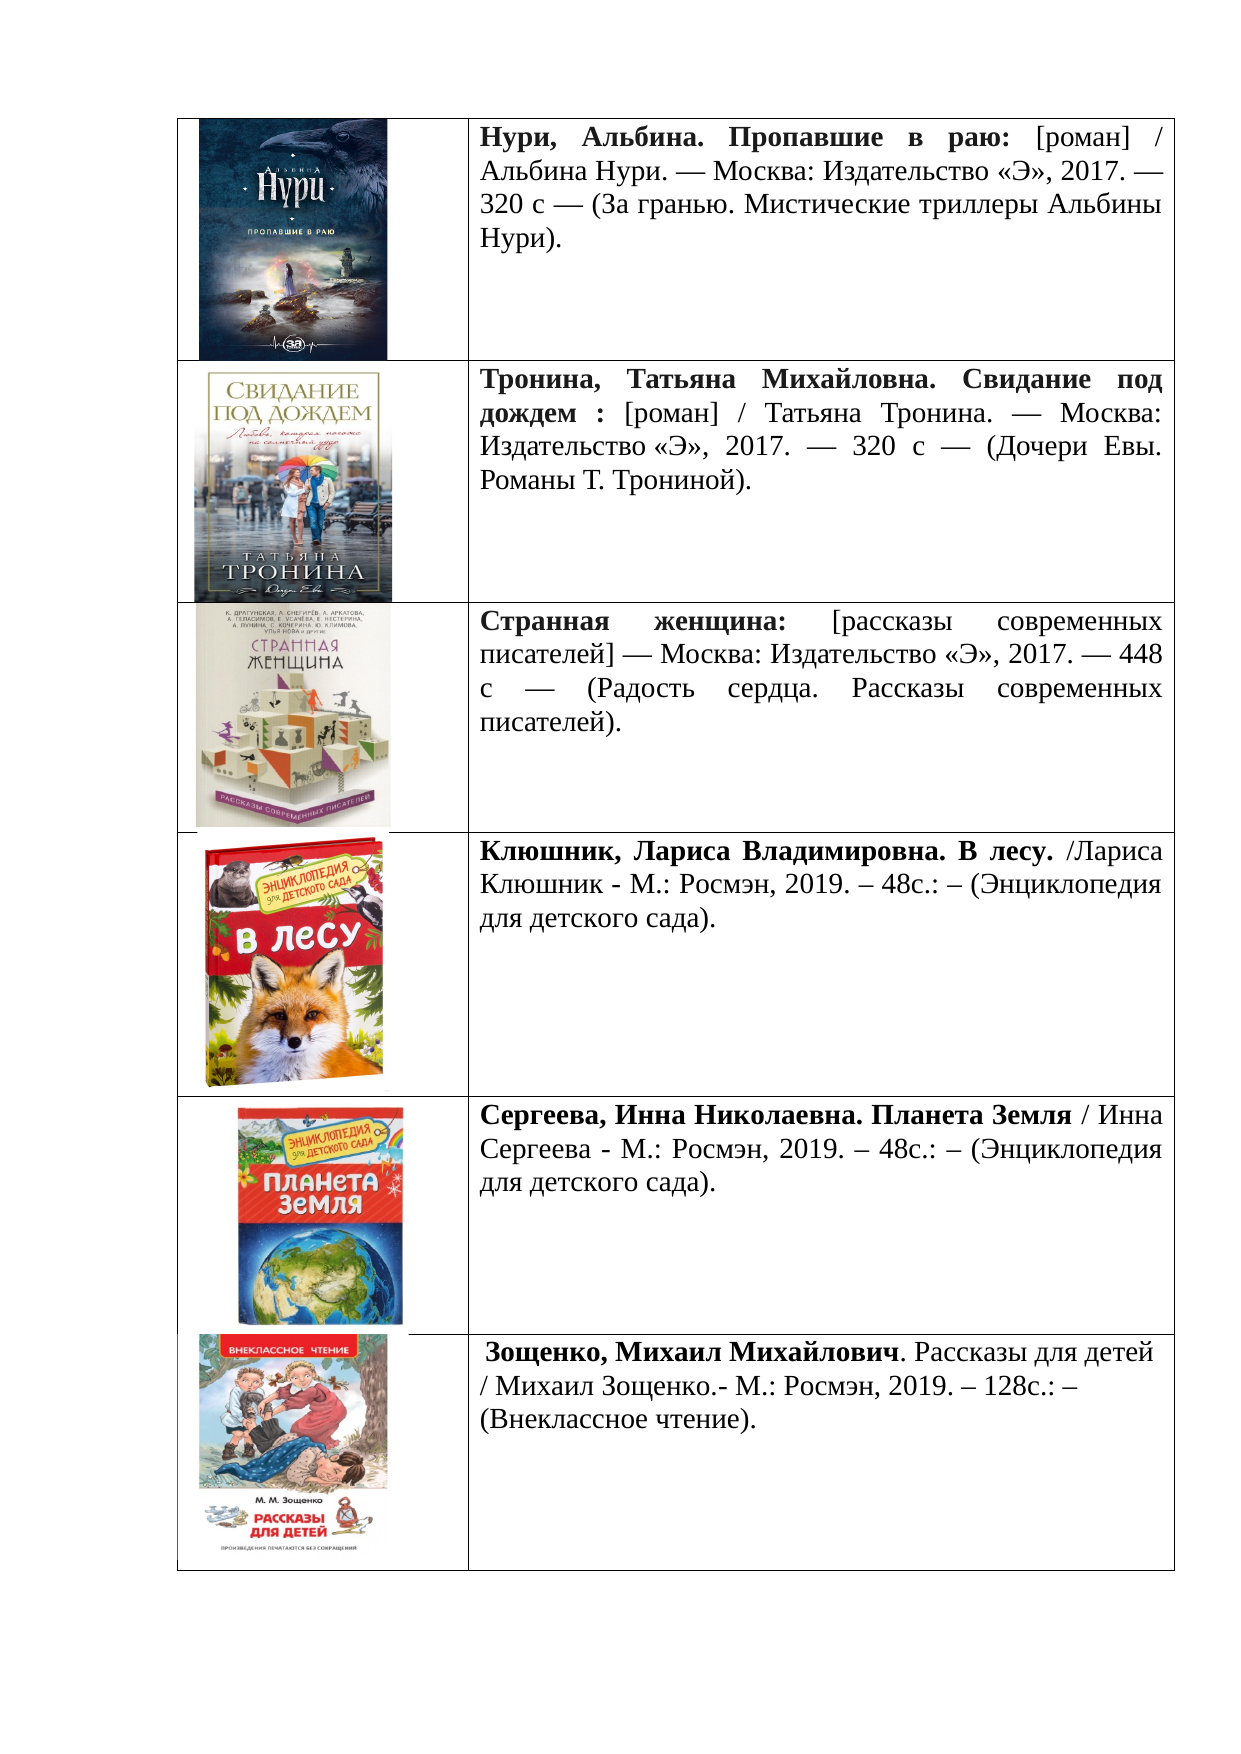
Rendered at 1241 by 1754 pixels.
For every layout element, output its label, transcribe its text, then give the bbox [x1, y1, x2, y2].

table_cell Клюшник, Лариса Владимировна. В лесу. /Лариса Клюшник - М.: Росмэн, 2019. – 48с.: – (Энциклопедия для детского сада). [469, 833, 1174, 1096]
picture [177, 1097, 438, 1560]
table_cell Нури, Альбина. Пропавшие в раю: [роман] / Альбина Нури. — Москва: Издательство «Э», 2017. — 320 с — (За гранью. Мистические триллеры Альбины Нури). [469, 119, 1174, 360]
table_cell [178, 1335, 468, 1569]
table_cell Сергеева, Инна Николаевна. Планета Земля / Инна Сергеева - М.: Росмэн, 2019. – 48с.: – (Энциклопедия для детского сада). [469, 1097, 1174, 1333]
table_cell [388, 119, 468, 360]
table_cell Странная женщина: [рассказы современных писателей] — Москва: Издательство «Э», 2017. — 448 с — (Радость сердца. Рассказы современных писателей). [469, 603, 1174, 832]
table_cell [438, 1097, 468, 1333]
picture [195, 603, 391, 827]
picture [197, 832, 389, 1092]
table_cell [178, 361, 194, 602]
table_cell [178, 1097, 235, 1333]
table_cell [178, 119, 199, 360]
picture [194, 119, 393, 602]
table_cell [393, 361, 468, 602]
table_cell [178, 833, 468, 1096]
table_cell Зощенко, Михаил Михайлович. Рассказы для детей / Михаил Зощенко.- М.: Росмэн, 2019. – 128с.: – (Внеклассное чтение). [469, 1335, 1174, 1569]
table_cell [178, 603, 468, 832]
table_cell Тронина, Татьяна Михайловна. Свидание под дождем : [роман] / Татьяна Тронина. — Москва: Издательство «Э», 2017. — 320 с — (Дочери Евы. Романы Т. Трониной). [469, 361, 1174, 602]
